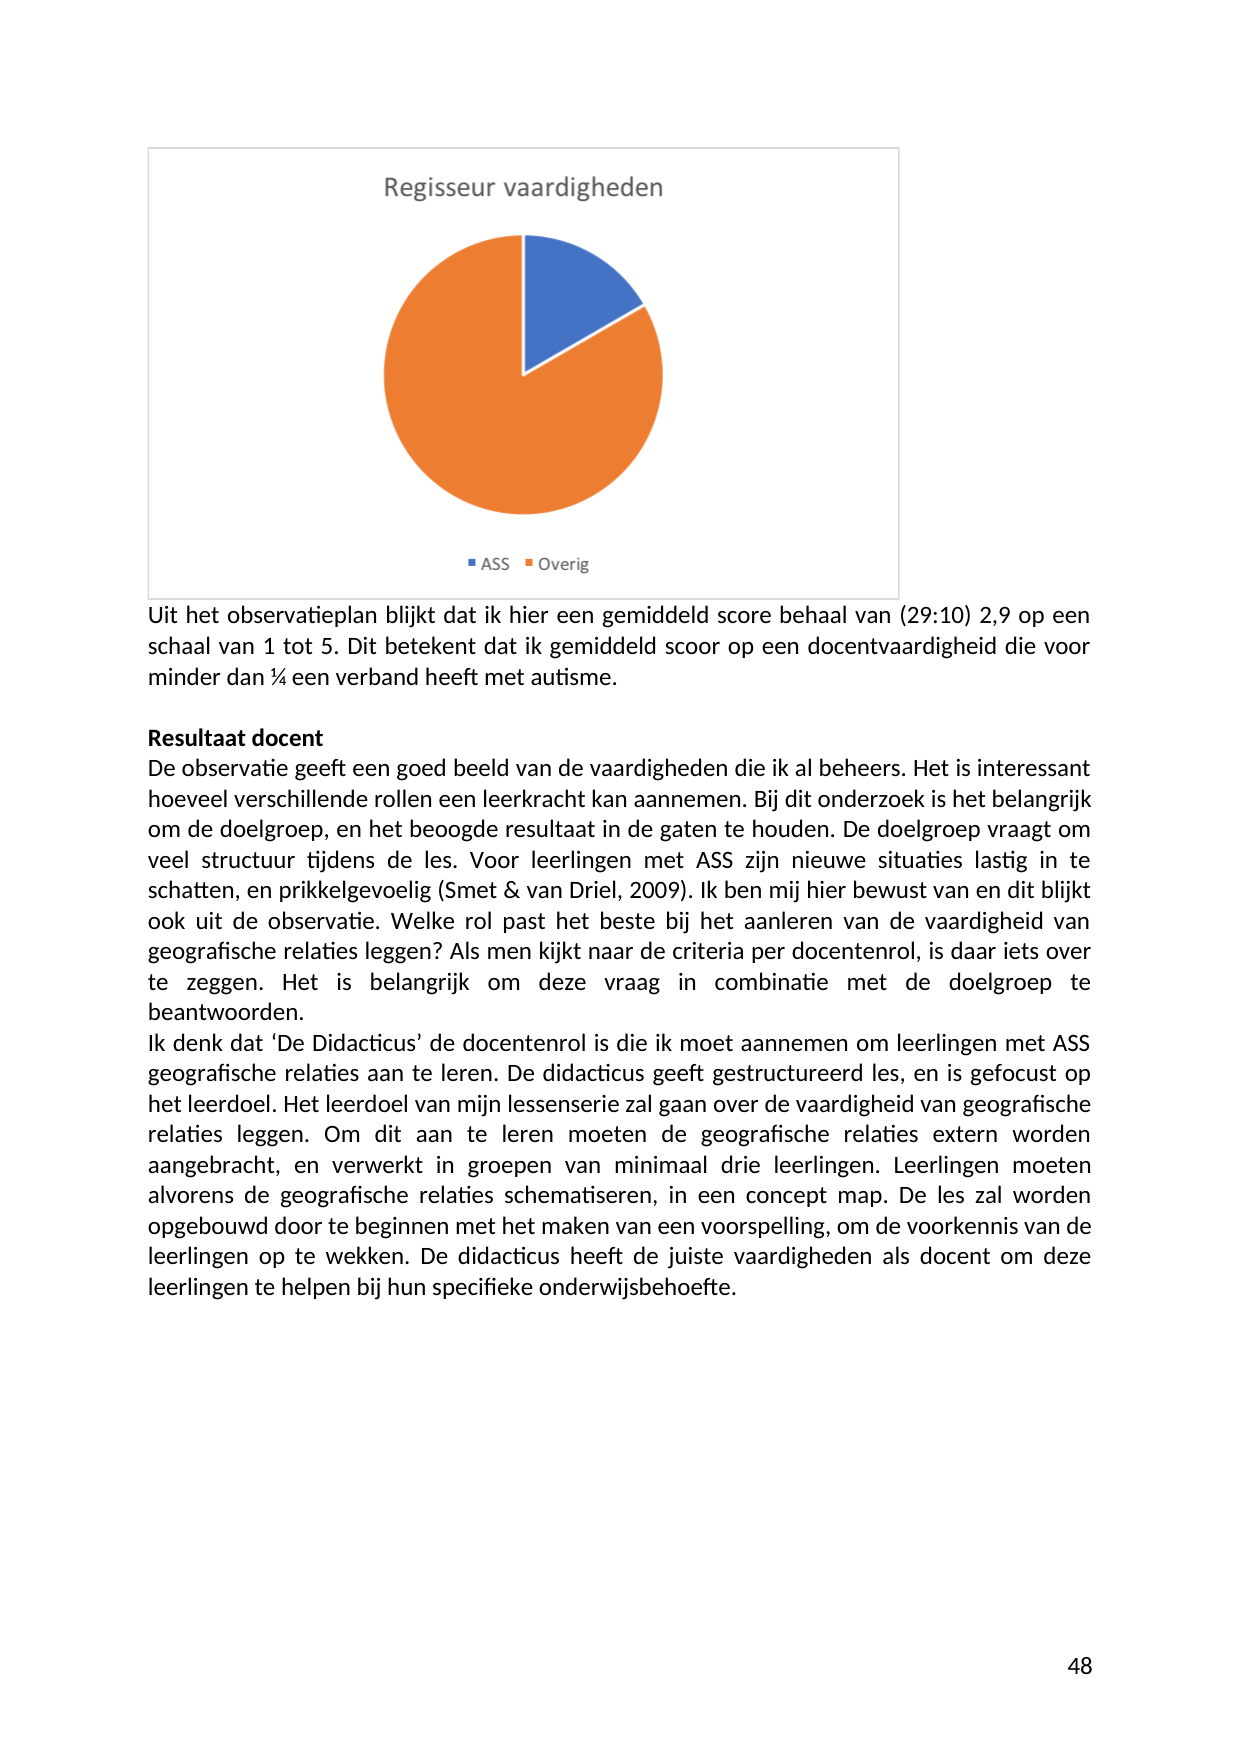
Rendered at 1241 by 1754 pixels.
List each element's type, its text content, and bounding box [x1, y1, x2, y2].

text Uit het observatieplan blijkt dat ik hier een gemiddeld score behaal van (29:10) 2,9 op een schaal van 1 tot 5. Dit betekent dat ik gemiddeld scoor op een docentvaardigheid die voor minder dan ¼ een verband heeft met autisme. [148, 599, 1093, 691]
text De observatie geeft een goed beeld van de vaardigheden die ik al beheers. Het is interessant hoeveel verschillende rollen een leerkracht kan aannemen. Bij dit onderzoek is het belangrijk om de doelgroep, en het beoogde resultaat in de gaten te houden. De doelgroep vraagt om veel structuur tijdens de les. Voor leerlingen met ASS zijn nieuwe situaties lastig in te schatten, en prikkelgevoelig (Smet & van Driel, 2009). Ik ben mij hier bewust van en dit blijkt ook uit de observatie. Welke rol past het beste bij het aanleren van de vaardigheid van geografische relaties leggen? Als men kijkt naar de criteria per docentenrol, is daar iets over te zeggen. Het is belangrijk om deze vraag in combinatie met de doelgroep te beantwoorden. [148, 752, 1093, 1027]
text Ik denk dat ‘De Didacticus’ de docentenrol is die ik moet aannemen om leerlingen met ASS geografische relaties aan te leren. De didacticus geeft gestructureerd les, en is gefocust op het leerdoel. Het leerdoel van mijn lessenserie zal gaan over de vaardigheid van geografische relaties leggen. Om dit aan te leren moeten de geografische relaties extern worden aangebracht, en verwerkt in groepen van minimaal drie leerlingen. Leerlingen moeten alvorens de geografische relaties schematiseren, in een concept map. De les zal worden opgebouwd door te beginnen met het maken van een voorspelling, om de voorkennis van de leerlingen op te wekken. De didacticus heeft de juiste vaardigheden als docent om deze leerlingen te helpen bij hun specifieke onderwijsbehoefte. [148, 1027, 1093, 1302]
picture [147, 147, 900, 600]
text Resultaat docent [148, 722, 1093, 752]
